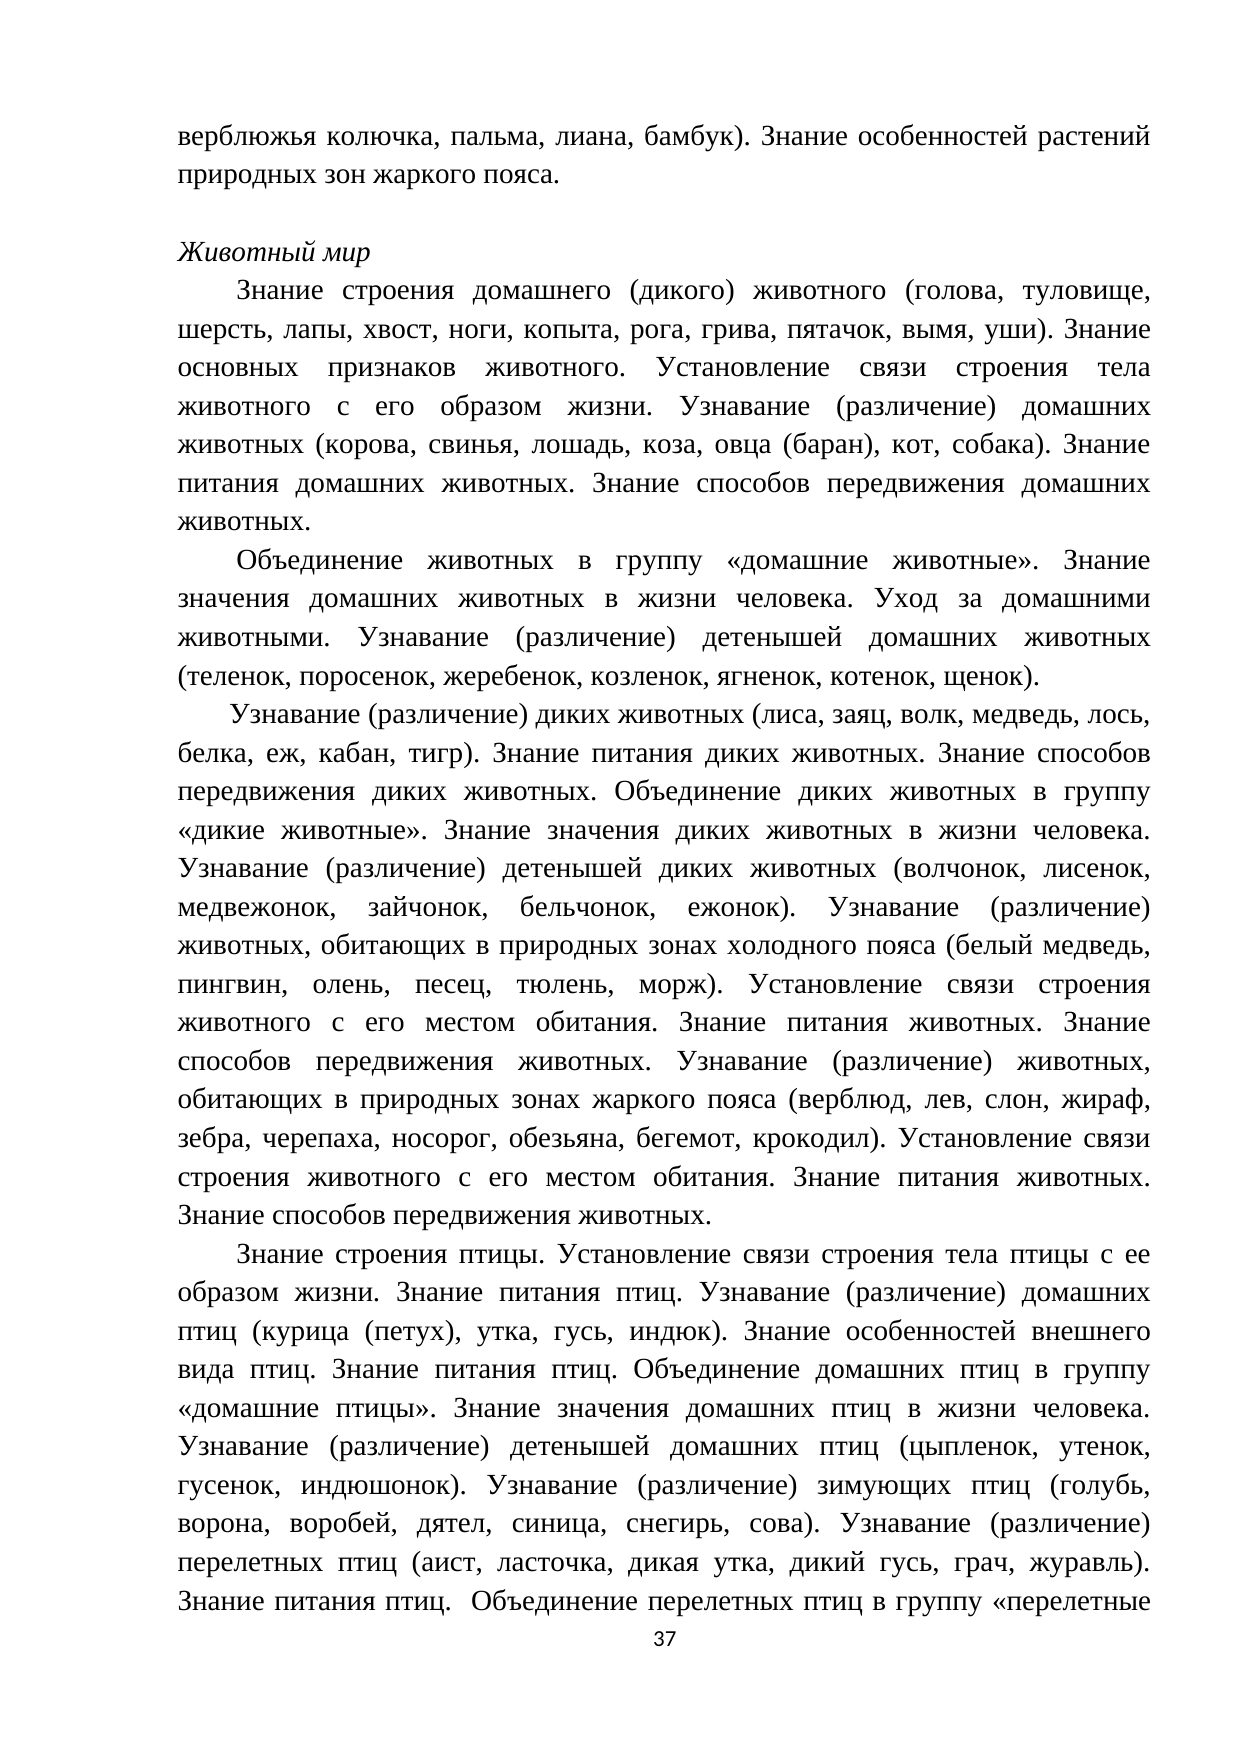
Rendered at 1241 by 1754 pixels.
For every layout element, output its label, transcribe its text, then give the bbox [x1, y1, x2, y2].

text Объединение животных в группу «домашние животные». Знание значения домашних животных в жизни человека. Уход за домашними животными. Узнавание (различение) детенышей домашних животных (теленок, поросенок, жеребенок, козленок, ягненок, котенок, щенок). [177, 542, 1152, 691]
text Узнавание (различение) диких животных (лиса, заяц, волк, медведь, лось, белка, еж, кабан, тигр). Знание питания диких животных. Знание способов передвижения диких животных. Объединение диких животных в группу «дикие животные». Знание значения диких животных в жизни человека. Узнавание (различение) детенышей диких животных (волчонок, лисенок, медвежонок, зайчонок, бельчонок, ежонок). Узнавание (различение) животных, обитающих в природных зонах холодного пояса (белый медведь, пингвин, олень, песец, тюлень, морж). Установление связи строения животного с его местом обитания. Знание питания животных. Знание способов передвижения животных. Узнавание (различение) животных, обитающих в природных зонах жаркого пояса (верблюд, лев, слон, жираф, зебра, черепаха, носорог, обезьяна, бегемот, крокодил). Установление связи строения животного с его местом обитания. Знание питания животных. Знание способов передвижения животных. [177, 696, 1152, 1231]
text верблюжья колючка, пальма, лиана, бамбук). Знание особенностей растений природных зон жаркого пояса. [177, 118, 1152, 190]
text Животный мир [177, 234, 1152, 267]
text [177, 1236, 1152, 1616]
text Знание строения домашнего (дикого) животного (голова, туловище, шерсть, лапы, хвост, ноги, копыта, рога, грива, пятачок, вымя, уши). Знание основных признаков животного. Установление связи строения тела животного с его образом жизни. Узнавание (различение) домашних животных (корова, свинья, лошадь, коза, овца (баран), кот, собака). Знание питания домашних животных. Знание способов передвижения домашних животных. [177, 272, 1152, 537]
